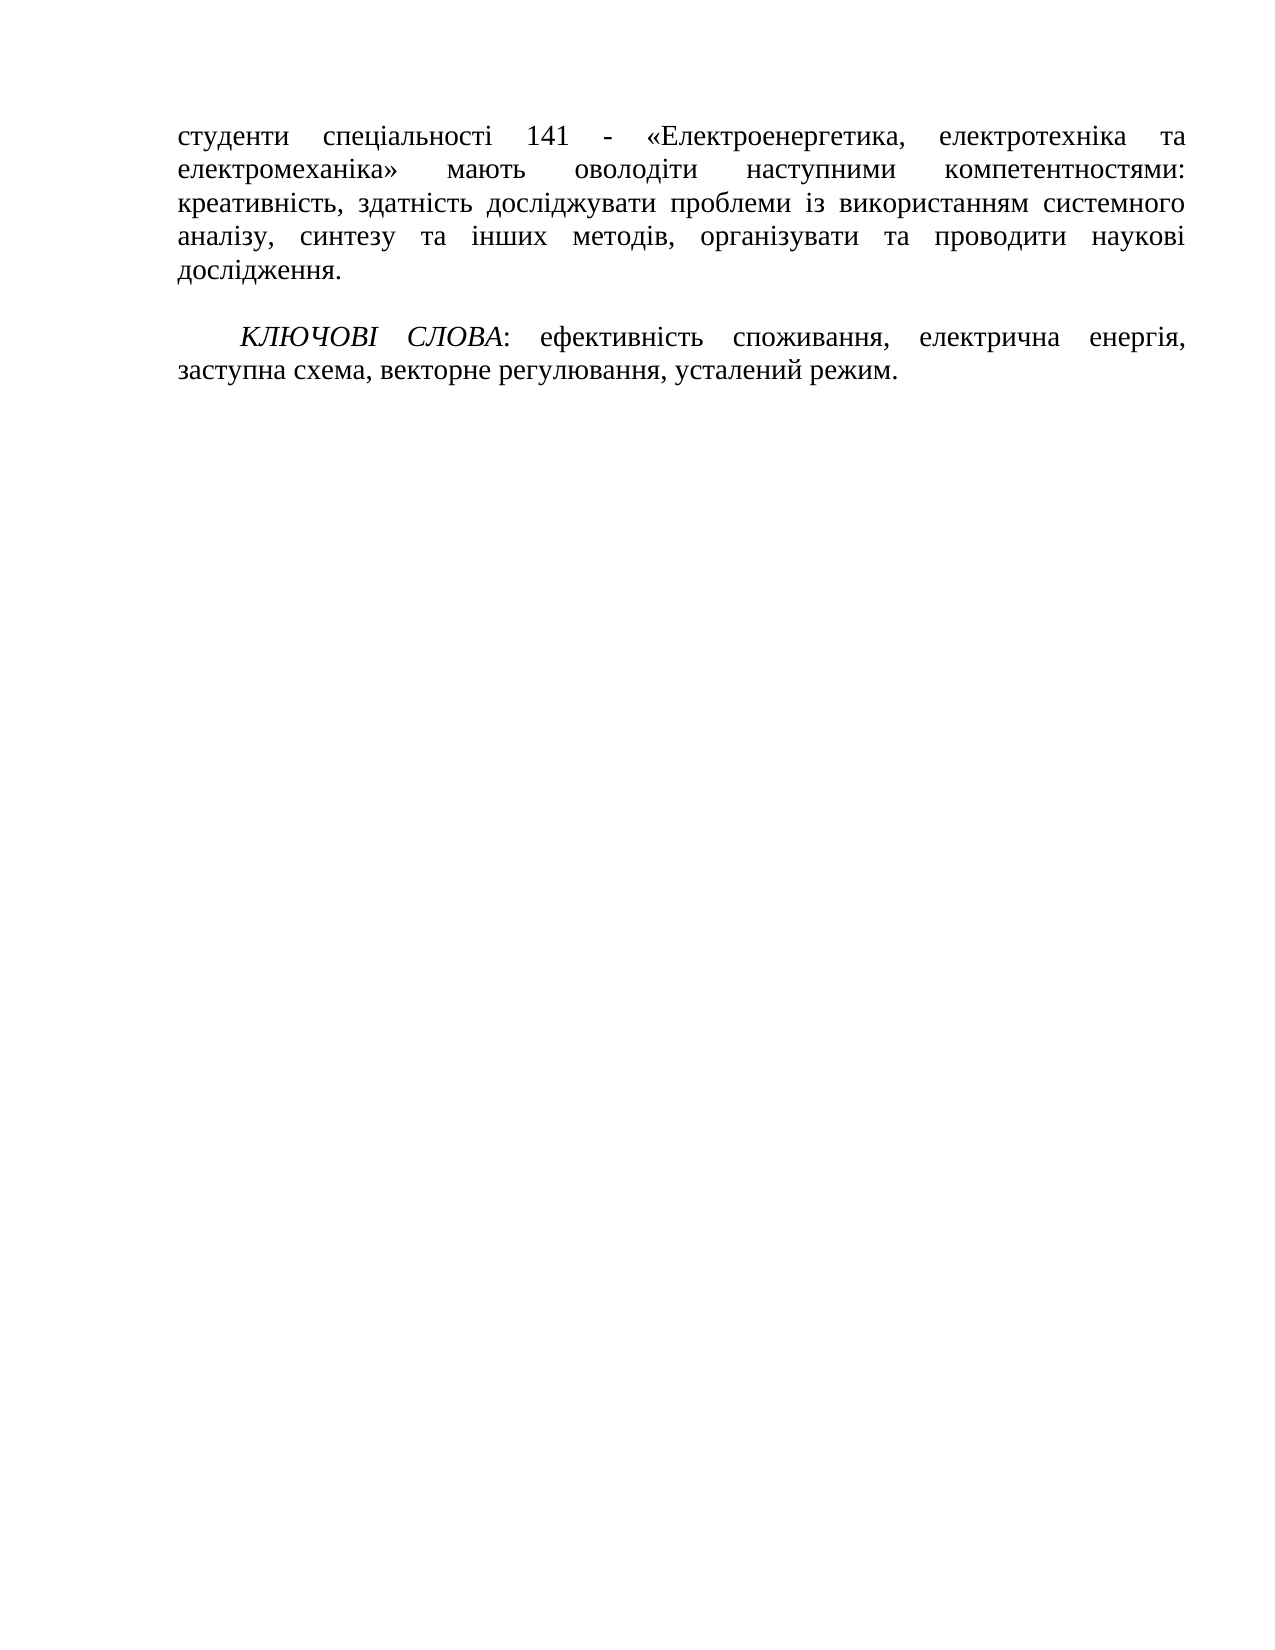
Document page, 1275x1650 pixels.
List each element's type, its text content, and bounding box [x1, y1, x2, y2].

text КЛЮЧОВІ СЛОВА: ефективність споживання, електрична енергія, заступна схема, векторне регулювання, усталений режим. [177, 319, 1186, 386]
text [177, 118, 1186, 286]
